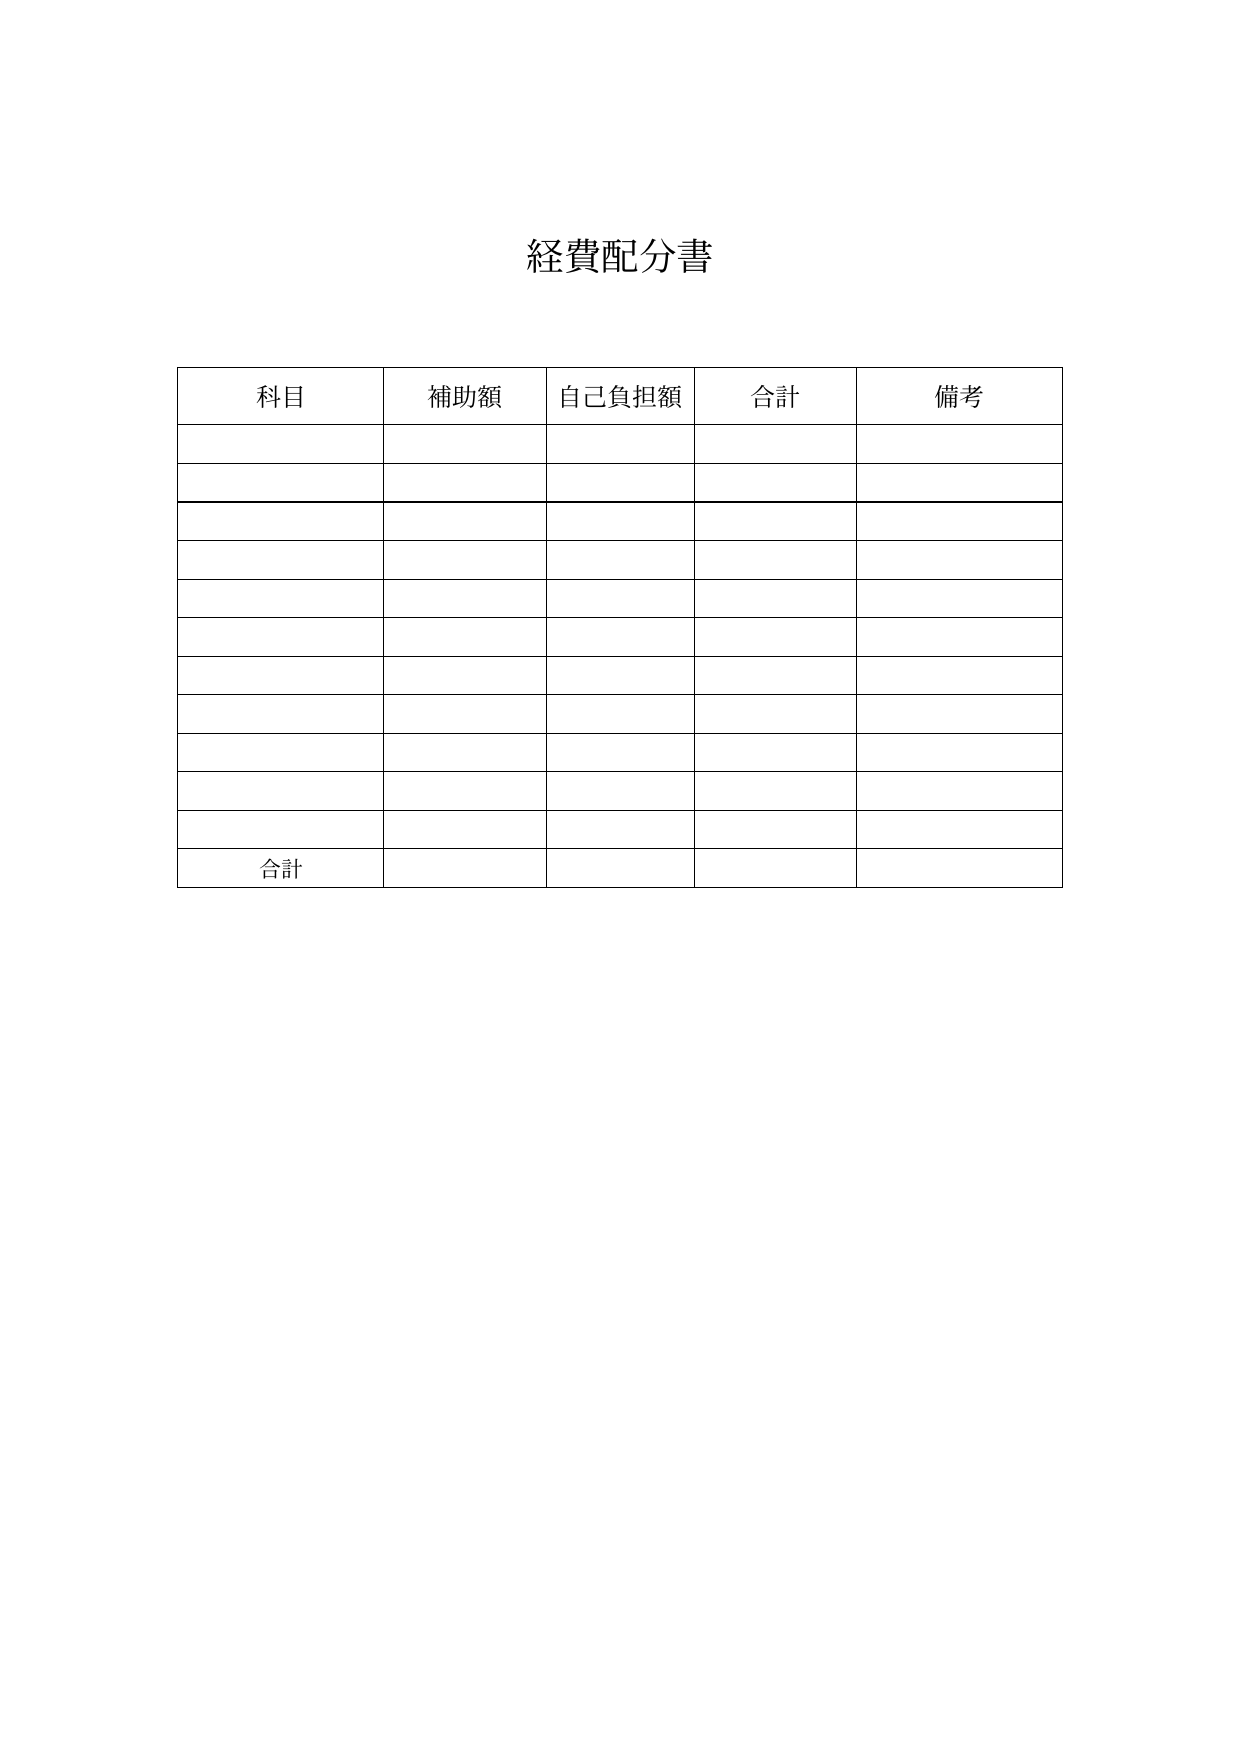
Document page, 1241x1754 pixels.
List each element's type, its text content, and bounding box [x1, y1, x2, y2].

table_header 科目 [178, 368, 383, 424]
table_cell [547, 657, 694, 694]
table_cell [695, 695, 856, 733]
table_cell [384, 618, 546, 656]
table_cell [384, 580, 546, 617]
table_cell [384, 772, 546, 810]
table_cell [857, 425, 1062, 463]
table_cell 合計 [178, 849, 383, 887]
table_cell [857, 849, 1062, 887]
table_cell [695, 541, 856, 578]
table_cell [178, 541, 383, 578]
table_cell [178, 580, 383, 617]
table_cell [547, 580, 694, 617]
table_cell [547, 618, 694, 656]
table_cell [178, 503, 383, 540]
table_cell [384, 464, 546, 501]
table_cell [857, 464, 1062, 501]
table_cell [547, 849, 694, 887]
table_cell [857, 695, 1062, 733]
table_header 合計 [695, 368, 856, 424]
table_cell [695, 657, 856, 694]
table_cell [384, 541, 546, 578]
table_cell [695, 618, 856, 656]
table_cell [857, 772, 1062, 810]
table_cell [178, 425, 383, 463]
table_cell [695, 464, 856, 501]
table_cell [695, 811, 856, 848]
table_cell [547, 425, 694, 463]
table_cell [178, 618, 383, 656]
table_cell [178, 811, 383, 848]
table_cell [547, 464, 694, 501]
table_header 補助額 [384, 368, 546, 424]
table_cell [547, 772, 694, 810]
table_cell [857, 541, 1062, 578]
table_cell [547, 541, 694, 578]
table_cell [695, 580, 856, 617]
table_cell [547, 503, 694, 540]
table_cell [178, 657, 383, 694]
table_cell [857, 811, 1062, 848]
table_cell [547, 734, 694, 771]
table_cell [695, 772, 856, 810]
table_cell [695, 503, 856, 540]
table_cell [384, 503, 546, 540]
table_cell [547, 811, 694, 848]
table_cell [547, 695, 694, 733]
table_cell [695, 734, 856, 771]
table_cell [178, 772, 383, 810]
table_cell [384, 695, 546, 733]
table_header 自己負担額 [547, 368, 694, 424]
table_cell [857, 503, 1062, 540]
table_cell [384, 849, 546, 887]
table_cell [178, 464, 383, 501]
table_cell [857, 657, 1062, 694]
table_cell [178, 695, 383, 733]
table_cell [857, 618, 1062, 656]
text 経費配分書 [177, 217, 1063, 292]
table_cell [857, 580, 1062, 617]
table_cell [384, 811, 546, 848]
table_cell [695, 425, 856, 463]
table_cell [384, 734, 546, 771]
table_cell [384, 425, 546, 463]
table_cell [178, 734, 383, 771]
table_header 備考 [857, 368, 1062, 424]
table_cell [384, 657, 546, 694]
table_cell [857, 734, 1062, 771]
table_cell [695, 849, 856, 887]
